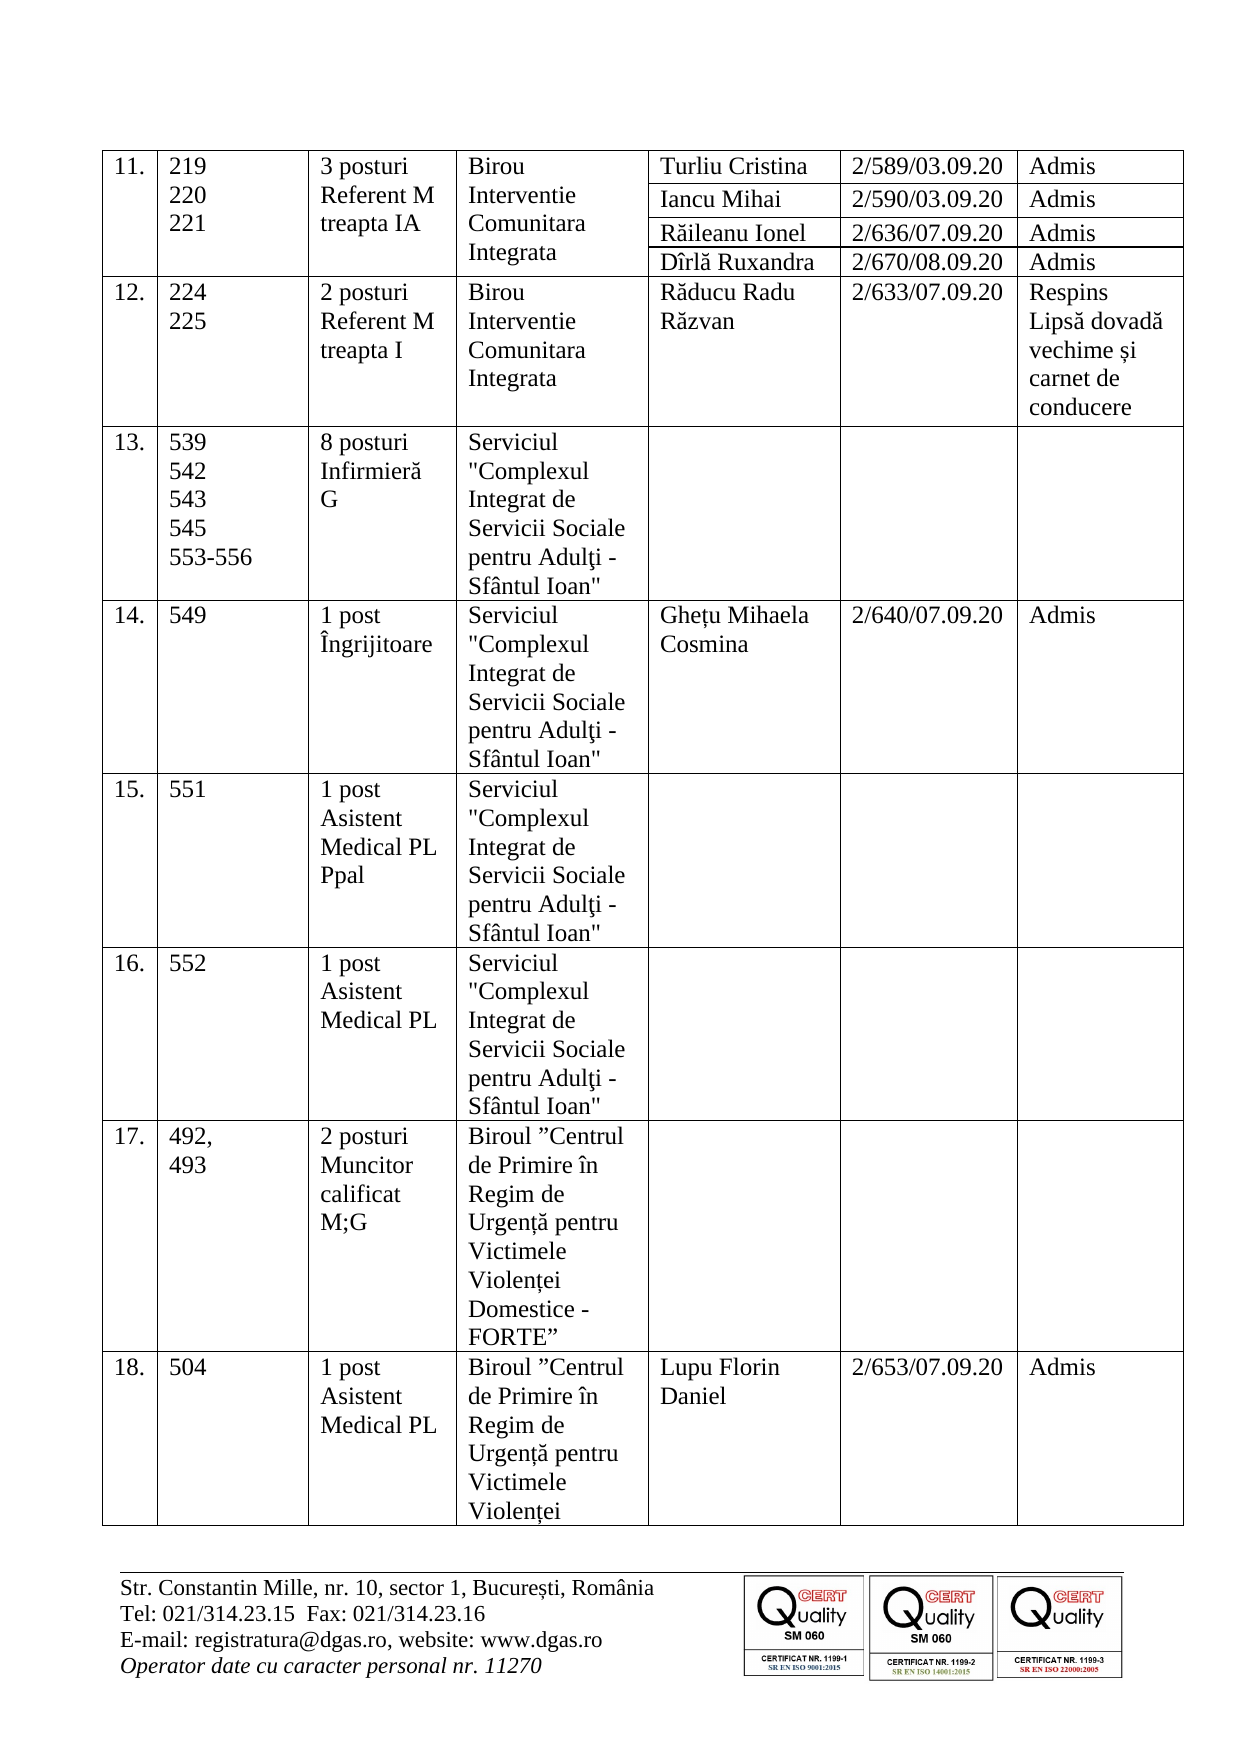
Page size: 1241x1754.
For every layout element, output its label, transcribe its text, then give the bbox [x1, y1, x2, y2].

table_cell Admis [1018, 151, 1183, 183]
table_cell 552 [158, 948, 308, 1120]
table_cell Respins Lipsă dovadă vechime și carnet de conducere [1018, 277, 1183, 426]
table_cell Răducu Radu Răzvan [649, 277, 840, 426]
table_cell 2/636/07.09.20 [841, 218, 1017, 246]
table_cell Admis [1018, 601, 1183, 773]
table_cell Serviciul "Complexul Integrat de Servicii Sociale pentru Adulţi -Sfântul Ioan" [457, 948, 648, 1120]
table_cell Răileanu Ionel [649, 218, 840, 246]
table_cell [841, 427, 1017, 599]
table_cell 16. [103, 948, 157, 1120]
table_cell Serviciul "Complexul Integrat de Servicii Sociale pentru Adulţi -Sfântul Ioan" [457, 601, 648, 773]
table_cell Biroul ”Centrul de Primire în Regim de Urgență pentru Victimele Violenței Domestice - FORTE” [457, 1352, 648, 1525]
table_cell 2/590/03.09.20 [841, 184, 1017, 217]
table_cell Birou Interventie Comunitara Integrata [457, 277, 648, 426]
table_cell [649, 1121, 840, 1351]
table_cell 2 posturi Referent M treapta I [309, 277, 456, 426]
table_cell Serviciul "Complexul Integrat de Servicii Sociale pentru Adulţi -Sfântul Ioan" [457, 774, 648, 947]
table_cell 549 [158, 601, 308, 773]
table_cell Ghețu Mihaela Cosmina [649, 601, 840, 773]
table_cell [841, 1121, 1017, 1351]
table_cell 1 post Asistent Medical PL Ppal [309, 774, 456, 947]
picture [742, 1573, 1124, 1684]
table_cell 18. [103, 1352, 157, 1525]
table_cell Dîrlă Ruxandra [649, 248, 840, 276]
table_cell [1018, 1121, 1183, 1351]
table_cell [1018, 427, 1183, 599]
table_cell 551 [158, 774, 308, 947]
table_cell 492, 493 [158, 1121, 308, 1351]
table_cell 3 posturi Referent M treapta IA [309, 151, 456, 276]
table_cell Admis [1018, 218, 1183, 246]
table_cell [649, 948, 840, 1120]
table_cell Birou Interventie Comunitara Integrata [457, 151, 648, 276]
table_cell 539 542 543 545 553-556 [158, 427, 308, 599]
table_cell 504 [158, 1352, 308, 1525]
table_cell 1 post Asistent Medical PL [309, 948, 456, 1120]
table_cell 15. [103, 774, 157, 947]
table_cell 219 220 221 [158, 151, 308, 276]
table_cell 224 225 [158, 277, 308, 426]
table_cell 17. [103, 1121, 157, 1351]
table_cell Serviciul "Complexul Integrat de Servicii Sociale pentru Adulţi -Sfântul Ioan" [457, 427, 648, 599]
table_cell Admis [1018, 248, 1183, 276]
table_cell 14. [103, 601, 157, 773]
table_cell 2/640/07.09.20 [841, 601, 1017, 773]
table_cell Admis [1018, 1352, 1183, 1525]
table_cell [841, 774, 1017, 947]
table_cell 13. [103, 427, 157, 599]
table_cell 2/633/07.09.20 [841, 277, 1017, 426]
table_cell Biroul ”Centrul de Primire în Regim de Urgență pentru Victimele Violenței Domestice - FORTE” [457, 1121, 648, 1351]
table_cell 1 post Îngrijitoare [309, 601, 456, 773]
table_cell [649, 427, 840, 599]
table_cell 8 posturi Infirmieră G [309, 427, 456, 599]
table_cell 2 posturi Muncitor calificat M;G [309, 1121, 456, 1351]
table_cell Lupu Florin Daniel [649, 1352, 840, 1525]
table_cell 2/589/03.09.20 [841, 151, 1017, 183]
table_cell [841, 948, 1017, 1120]
table_cell Iancu Mihai [649, 184, 840, 217]
table_cell Turliu Cristina [649, 151, 840, 183]
table_cell 2/670/08.09.20 [841, 248, 1017, 276]
table_cell 11. [103, 151, 157, 276]
table_cell [649, 774, 840, 947]
table_cell [1018, 774, 1183, 947]
table_cell 1 post Asistent Medical PL [309, 1352, 456, 1525]
table_cell Admis [1018, 184, 1183, 217]
table_cell 12. [103, 277, 157, 426]
table_cell 2/653/07.09.20 [841, 1352, 1017, 1525]
table_cell [1018, 948, 1183, 1120]
